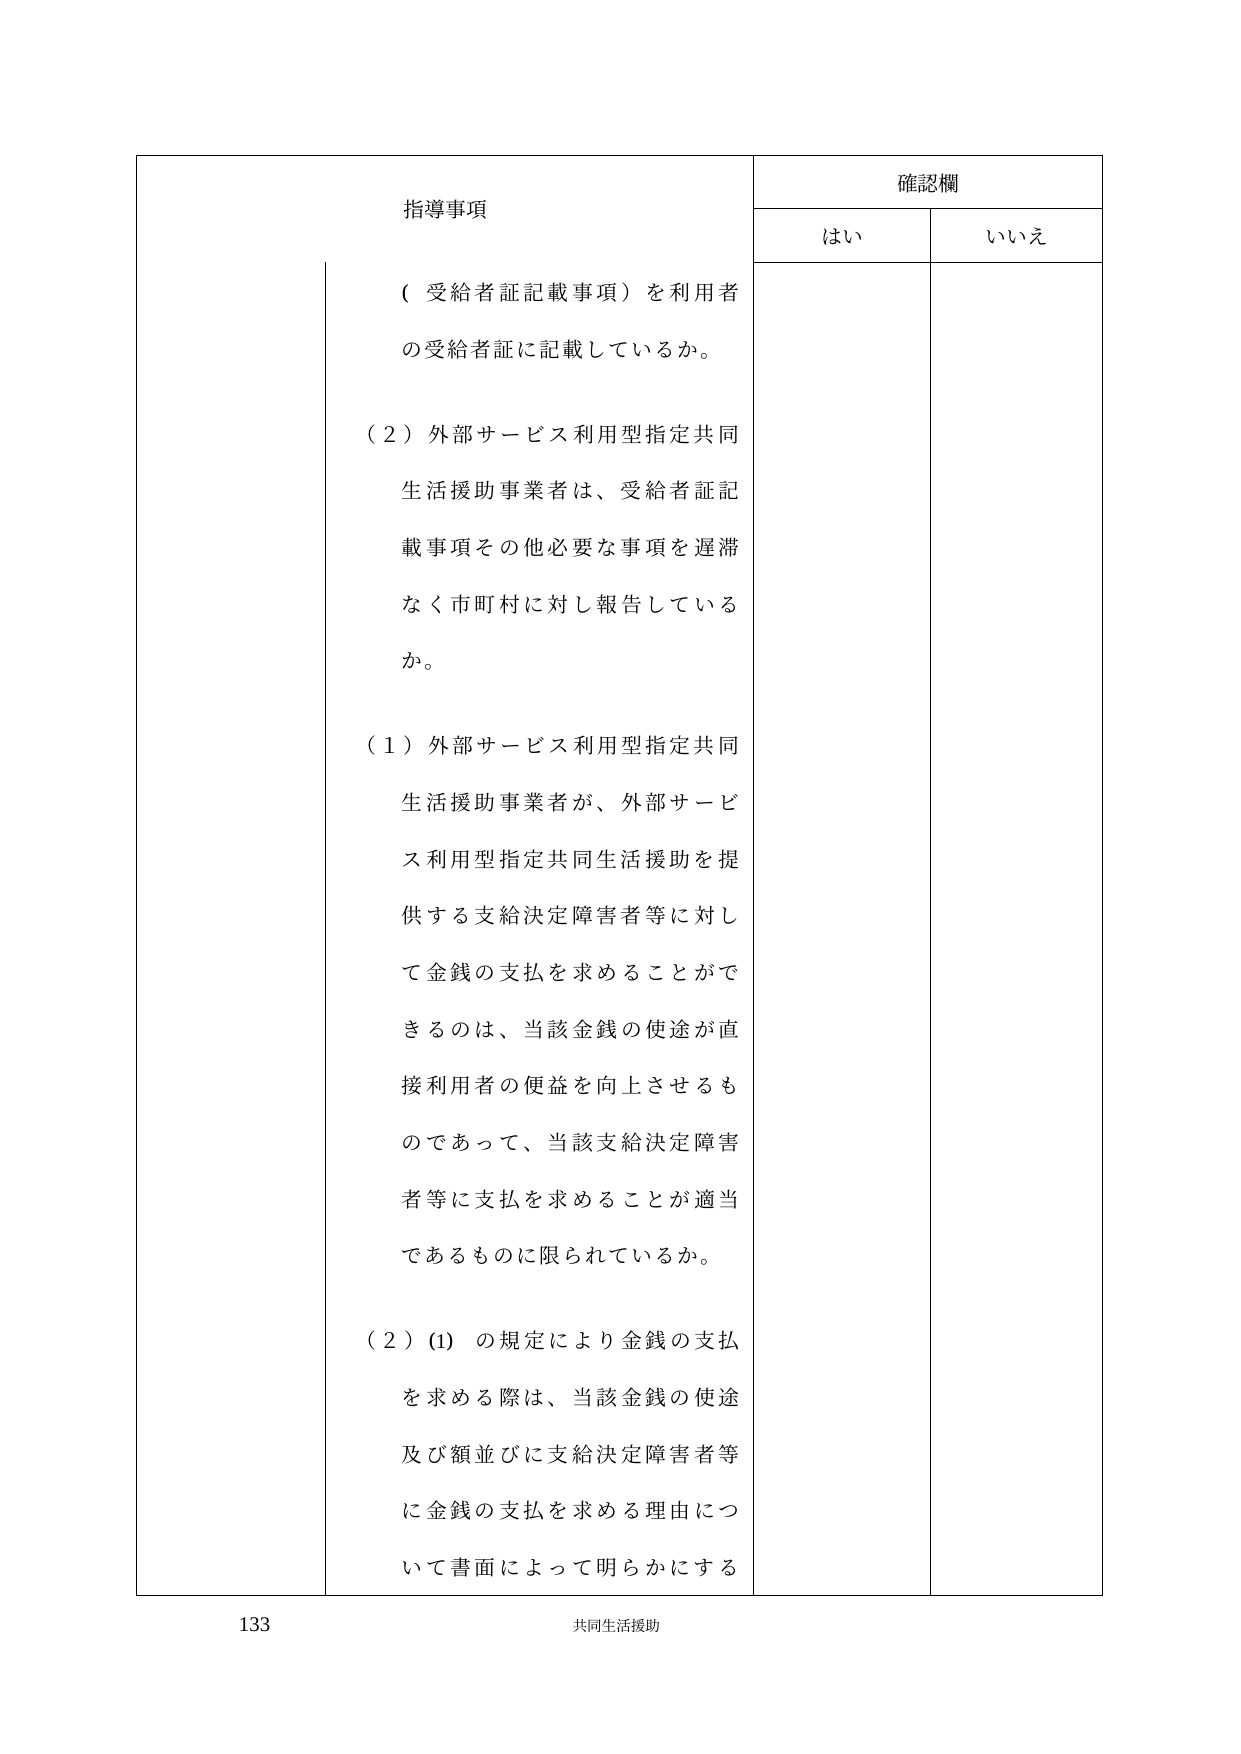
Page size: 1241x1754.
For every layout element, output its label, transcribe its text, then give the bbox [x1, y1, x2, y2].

table_header 指導事項 [137, 156, 753, 262]
table_cell [754, 263, 930, 1595]
table_cell [931, 263, 1102, 1595]
table_cell はい [754, 209, 930, 262]
table_header 確認欄 [754, 156, 1102, 208]
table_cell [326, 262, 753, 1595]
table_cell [137, 262, 325, 1595]
table_cell いいえ [931, 209, 1102, 262]
